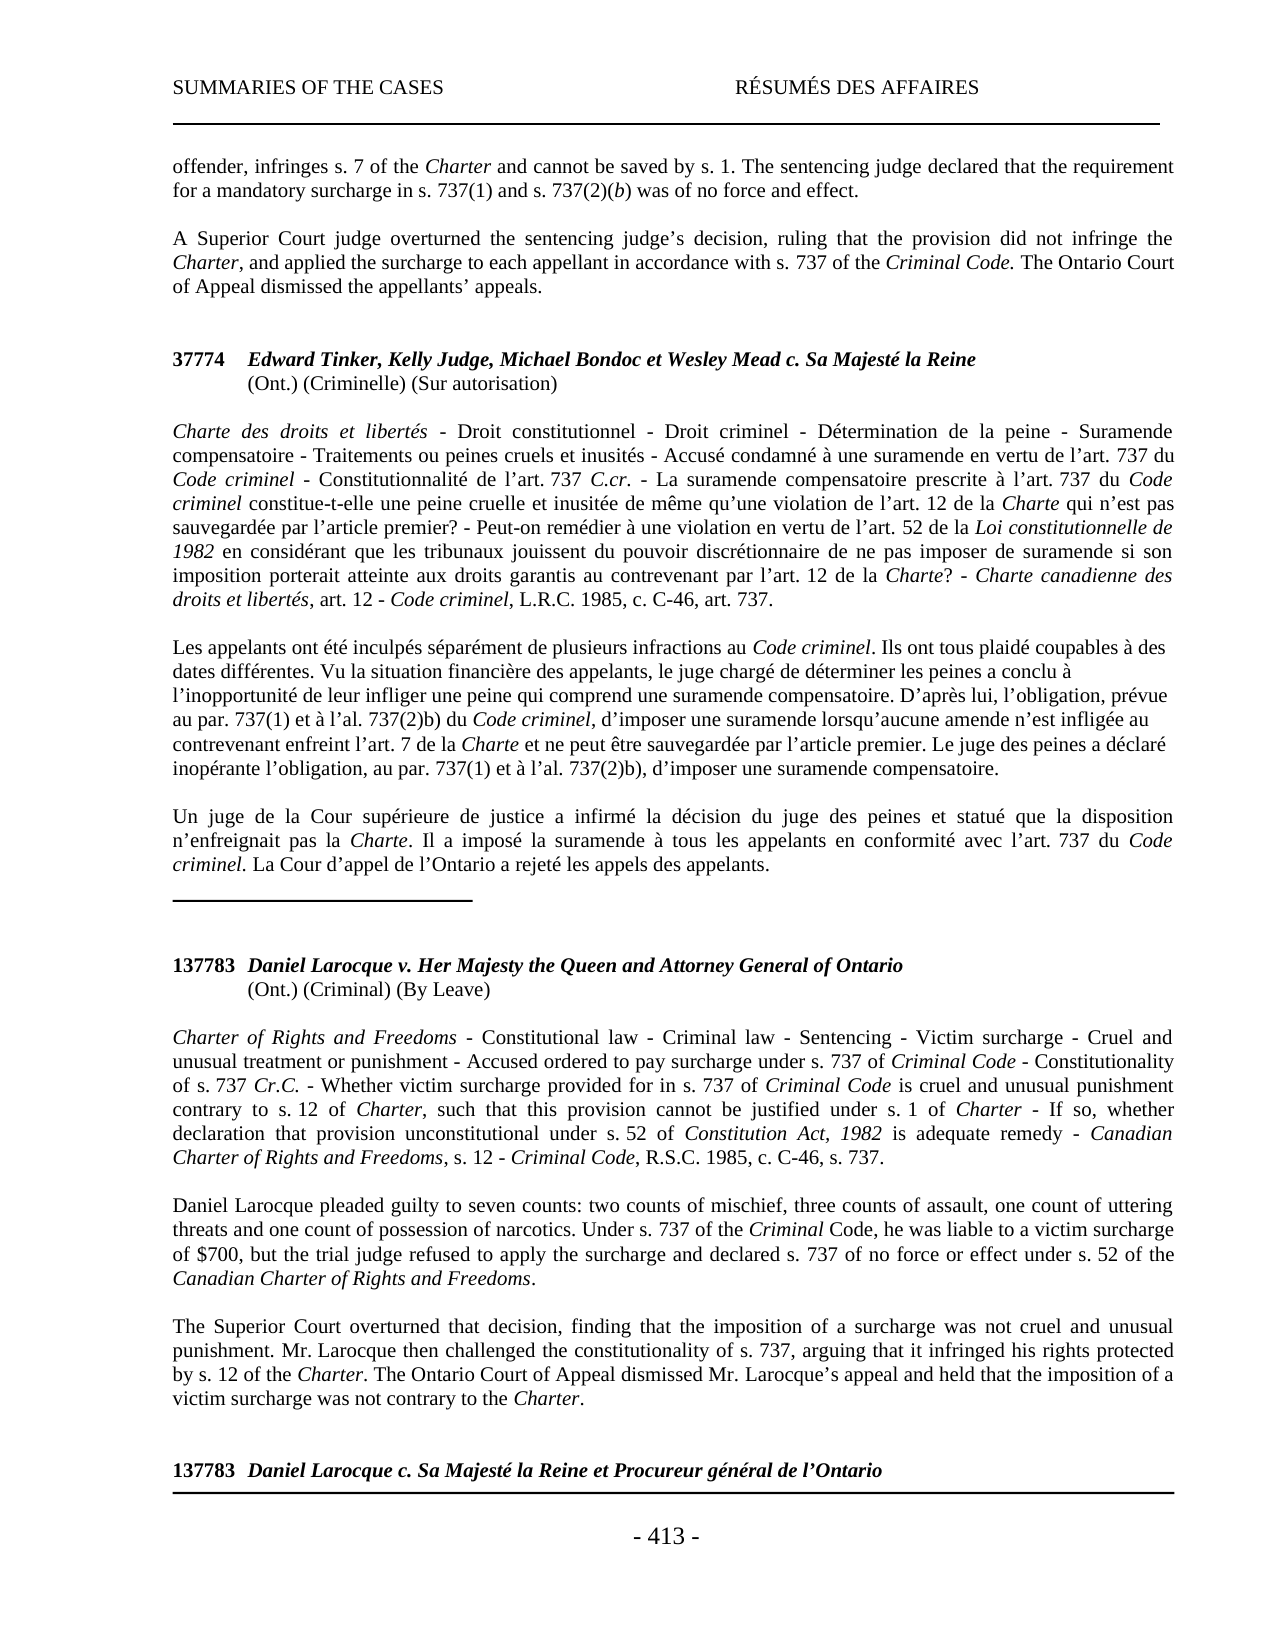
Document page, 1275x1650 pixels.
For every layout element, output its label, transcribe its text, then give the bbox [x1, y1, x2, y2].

text Charter of Rights and Freedoms - Constitutional law - Criminal law - Sentencing - Victim surcharge - Cruel and unusual treatment or punishment - Accused ordered to pay surcharge under s. 737 of Criminal Code - Constitutionality of s. 737 Cr.C. - Whether victim surcharge provided for in s. 737 of Criminal Code is cruel and unusual punishment contrary to s. 12 of Charter, such that this provision cannot be justified under s. 1 of Charter - If so, whether declaration that provision unconstitutional under s. 52 of Constitution Act, 1982 is adequate remedy - Canadian Charter of Rights and Freedoms, s. 12 - Criminal Code, R.S.C. 1985, c. C-46, s. 737. [172, 1025, 1174, 1169]
text A Superior Court judge overturned the sentencing judge’s decision, ruling that the provision did not infringe the Charter, and applied the surcharge to each appellant in accordance with s. 737 of the Criminal Code. The Ontario Court of Appeal dismissed the appellants’ appeals. [172, 226, 1174, 298]
text Daniel Larocque pleaded guilty to seven counts: two counts of mischief, three counts of assault, one count of uttering threats and one count of possession of narcotics. Under s. 737 of the Criminal Code, he was liable to a victim surcharge of $700, but the trial judge refused to apply the surcharge and declared s. 737 of no force or effect under s. 52 of the Canadian Charter of Rights and Freedoms. [172, 1193, 1174, 1289]
text (Ont.) (Criminal) (By Leave) [247, 977, 1174, 1001]
text Charte des droits et libertés - Droit constitutionnel - Droit criminel - Détermination de la peine - Suramende compensatoire - Traitements ou peines cruels et inusités - Accusé condamné à une suramende en vertu de l’art. 737 du Code criminel - Constitutionnalité de l’art. 737 C.cr. - La suramende compensatoire prescrite à l’art. 737 du Code criminel constitue-t-elle une peine cruelle et inusitée de même qu’une violation de l’art. 12 de la Charte qui n’est pas sauvegardée par l’article premier? - Peut-on remédier à une violation en vertu de l’art. 52 de la Loi constitutionnelle de 1982 en considérant que les tribunaux jouissent du pouvoir discrétionnaire de ne pas imposer de suramende si son imposition porterait atteinte aux droits garantis au contrevenant par l’art. 12 de la Charte? - Charte canadienne des droits et libertés, art. 12 - Code criminel, L.R.C. 1985, c. C-46, art. 737. [172, 419, 1174, 611]
text Les appelants ont été inculpés séparément de plusieurs infractions au Code criminel. Ils ont tous plaidé coupables à des dates différentes. Vu la situation financière des appelants, le juge chargé de déterminer les peines a conclu à l’inopportunité de leur infliger une peine qui comprend une suramende compensatoire. D’après lui, l’obligation, prévue au par. 737(1) et à l’al. 737(2)b) du Code criminel, d’imposer une suramende lorsqu’aucune amende n’est infligée au contrevenant enfreint l’art. 7 de la Charte et ne peut être sauvegardée par l’article premier. Le juge des peines a déclaré inopérante l’obligation, au par. 737(1) et à l’al. 737(2)b), d’imposer une suramende compensatoire. [172, 635, 1174, 779]
text The Superior Court overturned that decision, finding that the imposition of a surcharge was not cruel and unusual punishment. Mr. Larocque then challenged the constitutionality of s. 737, arguing that it infringed his rights protected by s. 12 of the Charter. The Ontario Court of Appeal dismissed Mr. Larocque’s appeal and held that the imposition of a victim surcharge was not contrary to the Charter. [172, 1314, 1174, 1410]
text (Ont.) (Criminelle) (Sur autorisation) [172, 371, 1174, 394]
text 37783 Daniel Larocque v. Her Majesty the Queen and Attorney General of Ontario [172, 953, 1174, 977]
text 37783 Daniel Larocque c. Sa Majesté la Reine et Procureur général de l’Ontario [172, 1458, 1174, 1482]
text Un juge de la Cour supérieure de justice a infirmé la décision du juge des peines et statué que la disposition n’enfreignait pas la Charte. Il a imposé la suramende à tous les appelants en conformité avec l’art. 737 du Code criminel. La Cour d’appel de l’Ontario a rejeté les appels des appelants. [172, 804, 1174, 876]
text 37774 Edward Tinker, Kelly Judge, Michael Bondoc et Wesley Mead c. Sa Majesté la Reine [172, 346, 1174, 371]
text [172, 154, 1174, 202]
